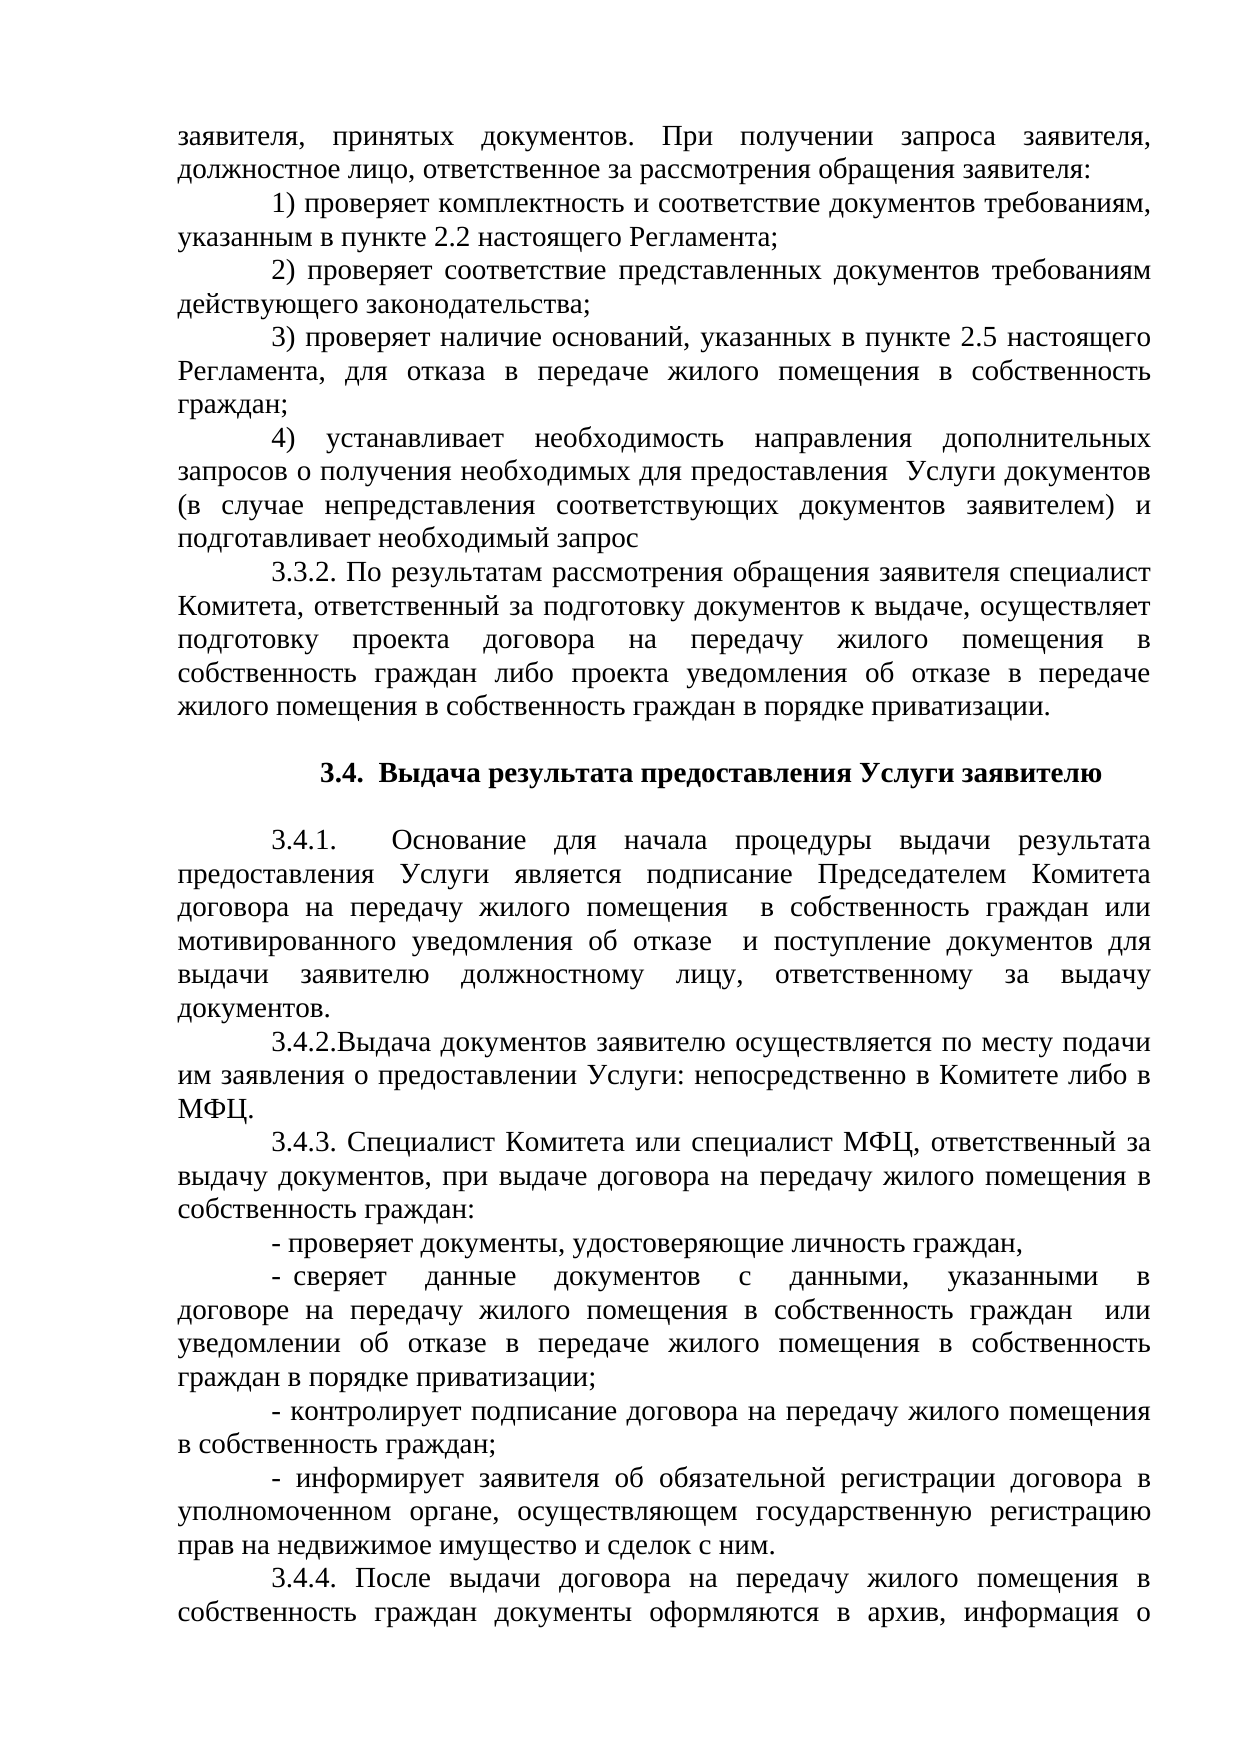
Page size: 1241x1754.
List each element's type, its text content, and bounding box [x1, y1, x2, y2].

text - контролирует подписание договора на передачу жилого помещения в собственность граждан; [177, 1393, 1152, 1460]
text - сверяет данные документов с данными, указанными в договоре на передачу жилого помещения в собственность граждан или уведомлении об отказе в передаче жилого помещения в собственность граждан в порядке приватизации; [177, 1258, 1152, 1393]
text 3) проверяет наличие оснований, указанных в пункте 2.5 настоящего Регламента, для отказа в передаче жилого помещения в собственность граждан; [177, 319, 1152, 420]
text - проверяет документы, удостоверяющие личность граждан, [177, 1225, 1152, 1258]
text 3.4.1. Основание для начала процедуры выдачи результата предоставления Услуги является подписание Председателем Комитета договора на передачу жилого помещения в собственность граждан или мотивированного уведомления об отказе и поступление документов для выдачи заявителю должностному лицу, ответственному за выдачу документов. [177, 822, 1152, 1024]
text 3.4. Выдача результата предоставления Услуги заявителю [177, 755, 1152, 789]
text 3.4.3. Специалист Комитета или специалист МФЦ, ответственный за выдачу документов, при выдаче договора на передачу жилого помещения в собственность граждан: [177, 1124, 1152, 1225]
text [177, 118, 1152, 185]
text 3.4.2.Выдача документов заявителю осуществляется по месту подачи им заявления о предоставлении Услуги: непосредственно в Комитете либо в МФЦ. [177, 1024, 1152, 1124]
text 4) устанавливает необходимость направления дополнительных запросов о получения необходимых для предоставления Услуги документов (в случае непредставления соответствующих документов заявителем) и подготавливает необходимый запрос [177, 420, 1152, 554]
text 3.3.2. По результатам рассмотрения обращения заявителя специалист Комитета, ответственный за подготовку документов к выдаче, осуществляет подготовку проекта договора на передачу жилого помещения в собственность граждан либо проекта уведомления об отказе в передаче жилого помещения в собственность граждан в порядке приватизации. [177, 554, 1152, 722]
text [177, 1560, 1152, 1627]
text - информирует заявителя об обязательной регистрации договора в уполномоченном органе, осуществляющем государственную регистрацию прав на недвижимое имущество и сделок с ним. [177, 1460, 1152, 1560]
text 2) проверяет соответствие представленных документов требованиям действующего законодательства; [177, 252, 1152, 319]
text 1) проверяет комплектность и соответствие документов требованиям, указанным в пункте 2.2 настоящего Регламента; [177, 185, 1152, 252]
